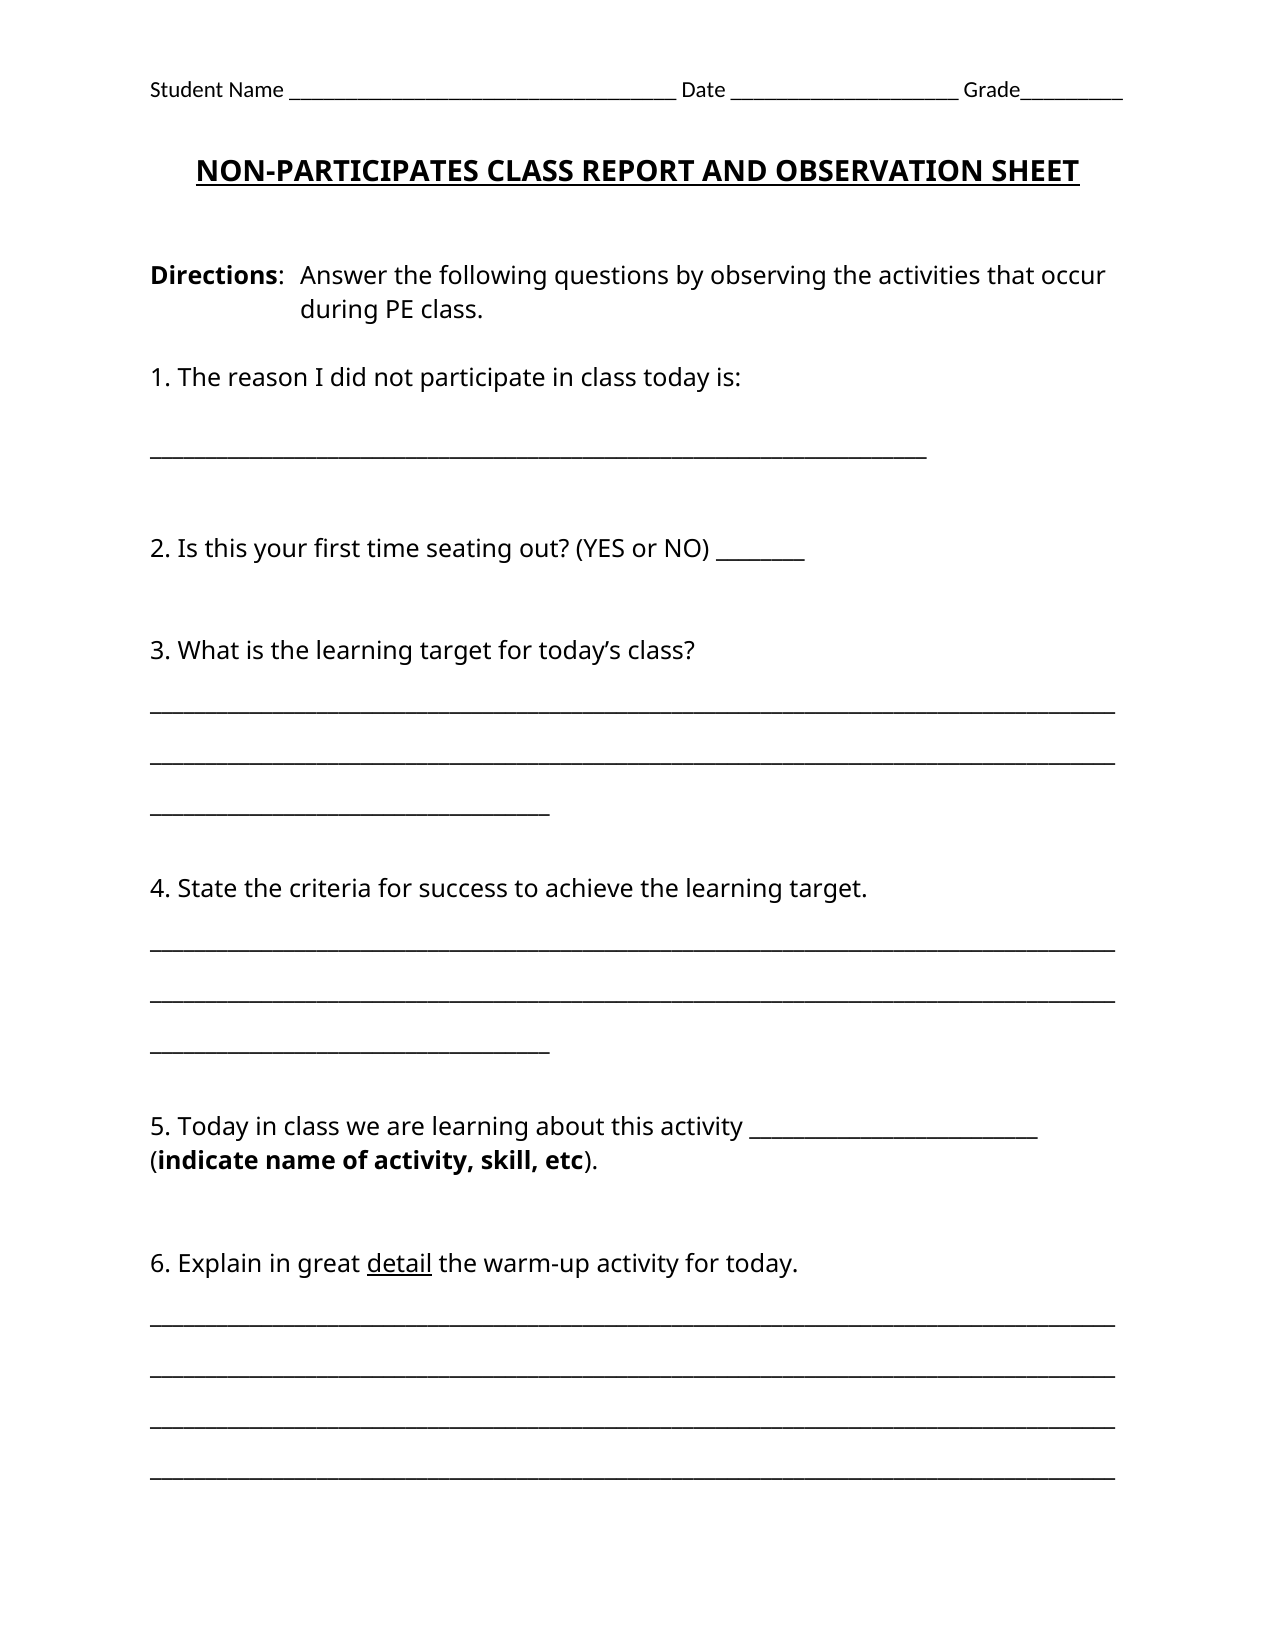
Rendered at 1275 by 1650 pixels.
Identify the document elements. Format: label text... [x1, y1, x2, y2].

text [150, 1296, 1125, 1483]
text 1. The reason I did not participate in class today is: [150, 360, 1125, 394]
text 4. State the criteria for success to achieve the learning target. [150, 871, 1125, 905]
text ______________________________________________________________________ [150, 428, 1125, 462]
text NON-PARTICIPATES CLASS REPORT AND OBSERVATION SHEET [150, 150, 1125, 190]
text 5. Today in class we are learning about this activity __________________________ (indicate name of activity, skill, etc). [150, 1109, 1125, 1177]
text Directions: Answer the following questions by observing the activities that occur during PE class. [150, 258, 1125, 326]
text 6. Explain in great detail the warm-up activity for today. [150, 1245, 1125, 1279]
text 2. Is this your first time seating out? (YES or NO) ________ [150, 530, 1125, 564]
text __________________________________________________________________________________________________________________________________________________________________________________________________________________ [150, 683, 1125, 820]
text __________________________________________________________________________________________________________________________________________________________________________________________________________________ [150, 922, 1125, 1058]
text 3. What is the learning target for today’s class? [150, 632, 1125, 667]
